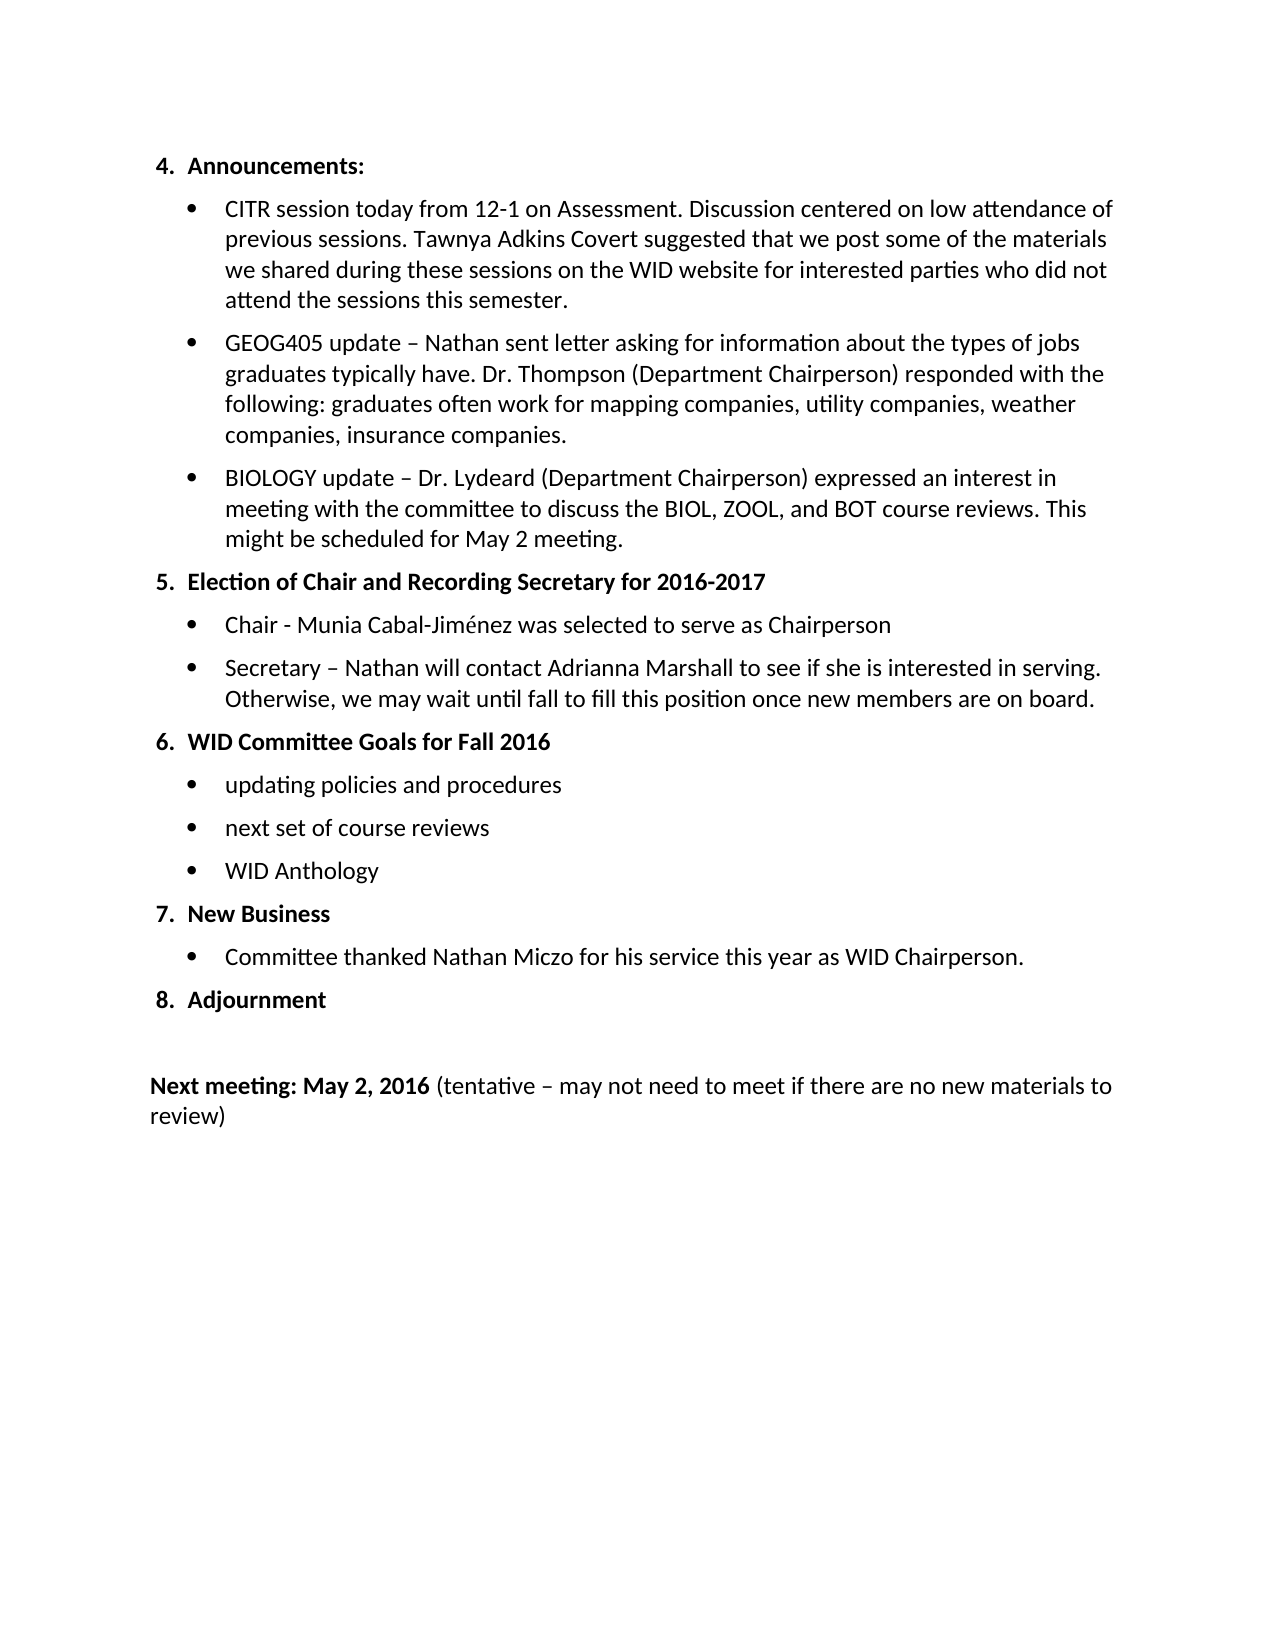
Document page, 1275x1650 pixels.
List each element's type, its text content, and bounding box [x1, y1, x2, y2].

text Next meeting: May 2, 2016 (tentative – may not need to meet if there are no new materials to review) [150, 1070, 1125, 1131]
list updating policies and procedures [187, 769, 1125, 799]
list Announcements: [150, 150, 1125, 181]
list WID Committee Goals for Fall 2016 [150, 726, 1125, 756]
list next set of course reviews [187, 812, 1125, 842]
list GEOG405 update – Nathan sent letter asking for information about the types of jobs graduates typically have. Dr. Thompson (Department Chairperson) responded with the following: graduates often work for mapping companies, utility companies, weather companies, insurance companies. [187, 328, 1125, 450]
list New Business [150, 898, 1125, 928]
list WID Anthology [187, 855, 1125, 885]
list Secretary – Nathan will contact Adrianna Marshall to see if she is interested in serving. Otherwise, we may wait until fall to fill this position once new members are on board. [187, 652, 1125, 713]
list Chair - Munia Cabal-Jiménez was selected to serve as Chairperson [187, 609, 1125, 640]
list Committee thanked Nathan Miczo for his service this year as WID Chairperson. [187, 941, 1125, 971]
list Adjournment [150, 984, 1125, 1014]
list CITR session today from 12-1 on Assessment. Discussion centered on low attendance of previous sessions. Tawnya Adkins Covert suggested that we post some of the materials we shared during these sessions on the WID website for interested parties who did not attend the sessions this semester. [187, 193, 1125, 315]
list Election of Chair and Recording Secretary for 2016-2017 [150, 566, 1125, 597]
list BIOLOGY update – Dr. Lydeard (Department Chairperson) expressed an interest in meeting with the committee to discuss the BIOL, ZOOL, and BOT course reviews. This might be scheduled for May 2 meeting. [187, 462, 1125, 554]
